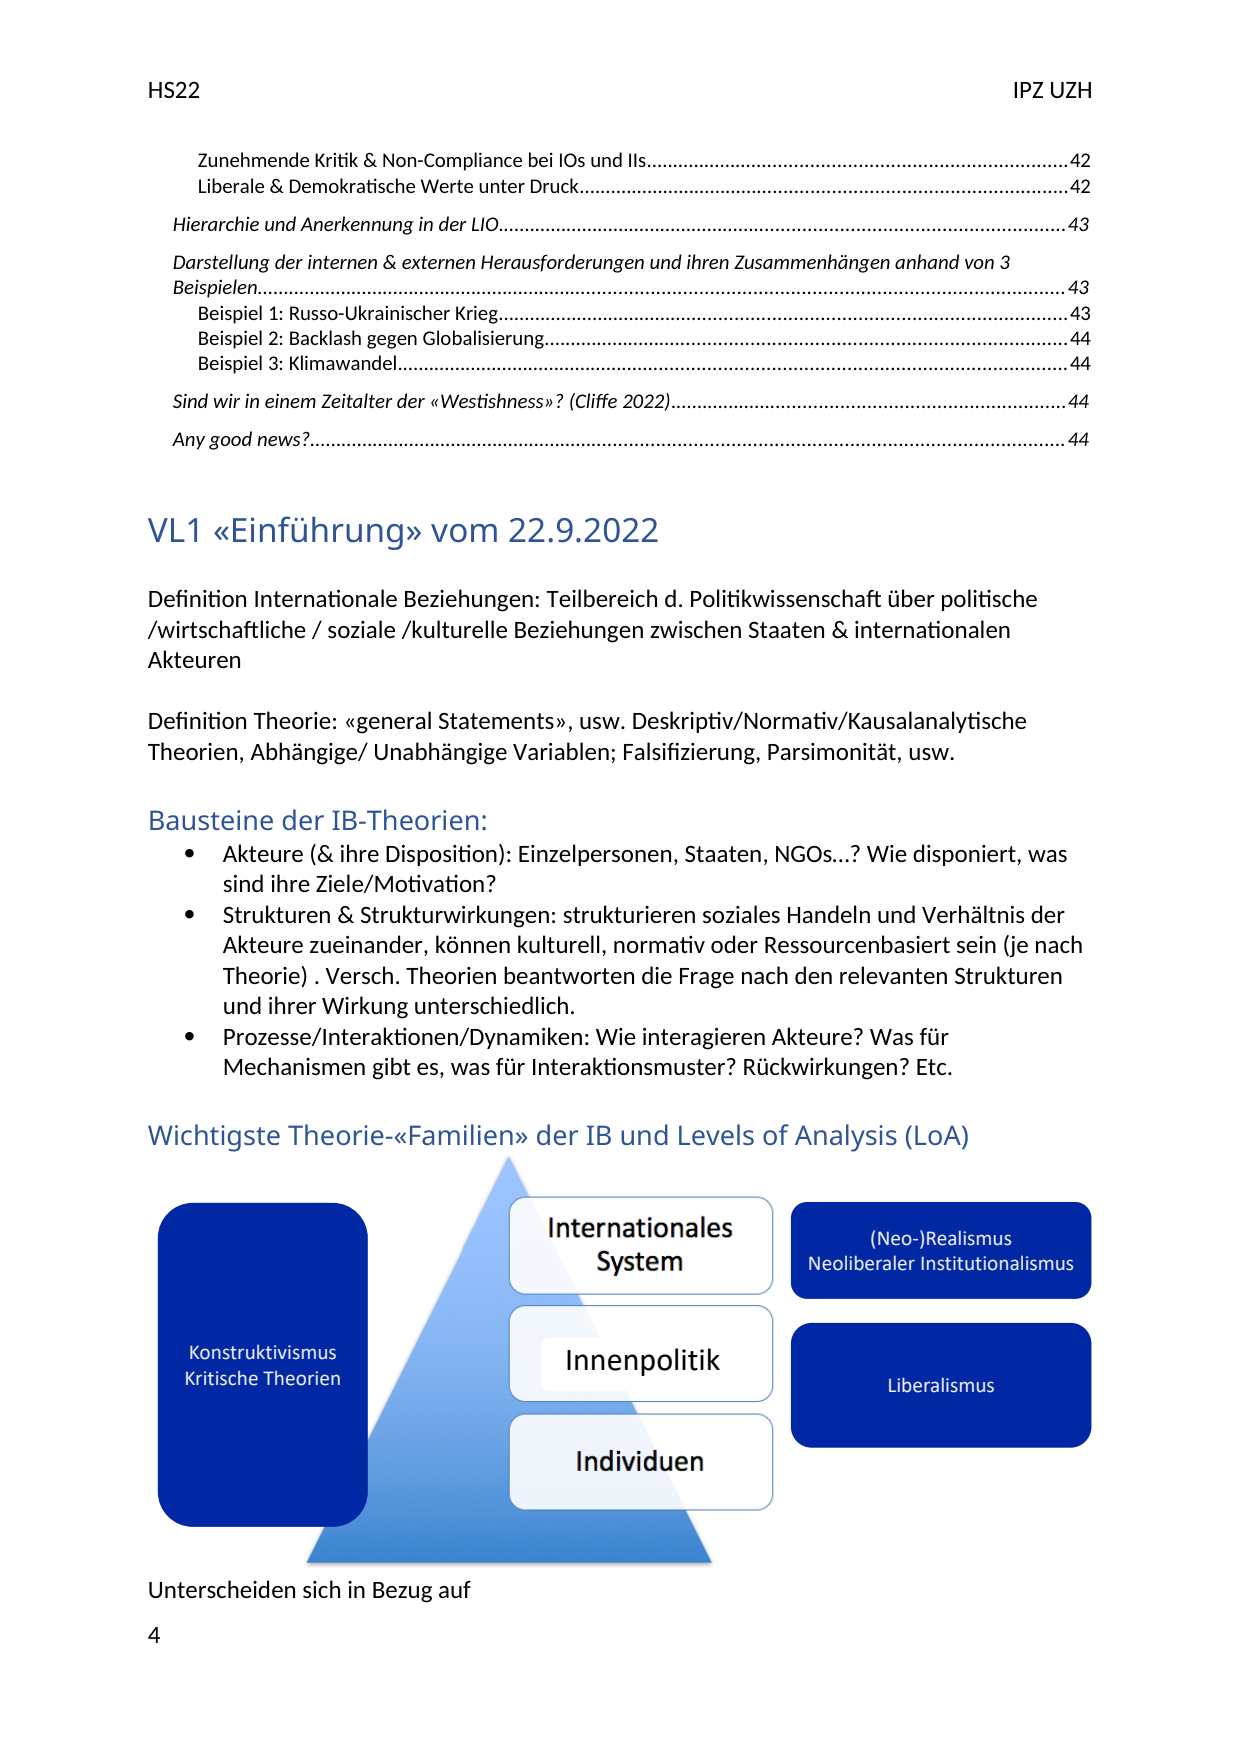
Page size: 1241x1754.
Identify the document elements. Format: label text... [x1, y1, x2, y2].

text Definition Theorie: «general Statements», usw. Deskriptiv/Normativ/Kausalanalytische Theorien, Abhängige/ Unabhängige Variablen; Falsifizierung, Parsimonität, usw. [148, 705, 1093, 766]
subtitle Bausteine der IB-Theorien: [148, 801, 1093, 838]
list Prozesse/Interaktionen/Dynamiken: Wie interagieren Akteure? Was für Mechanismen gibt es, was für Interaktionsmuster? Rückwirkungen? Etc. [185, 1021, 1093, 1082]
list Akteure (& ihre Disposition): Einzelpersonen, Staaten, NGOs…? Wie disponiert, was sind ihre Ziele/Motivation? [185, 838, 1093, 899]
subtitle Wichtigste Theorie-«Familien» der IB und Levels of Analysis (LoA) [148, 1117, 1093, 1154]
subtitle VL1 «Einführung» vom 22.9.2022 [148, 507, 1093, 553]
list Strukturen & Strukturwirkungen: strukturieren soziales Handeln und Verhältnis der Akteure zueinander, können kulturell, normativ oder Ressourcenbasiert sein (je nach Theorie) . Versch. Theorien beantworten die Frage nach den relevanten Strukturen und ihrer Wirkung unterschiedlich. [185, 899, 1093, 1021]
text Definition Internationale Beziehungen: Teilbereich d. Politikwissenschaft über politische /wirtschaftliche / soziale /kulturelle Beziehungen zwischen Staaten & internationalen Akteuren [148, 583, 1093, 675]
text Unterscheiden sich in Bezug auf [148, 1574, 1093, 1604]
